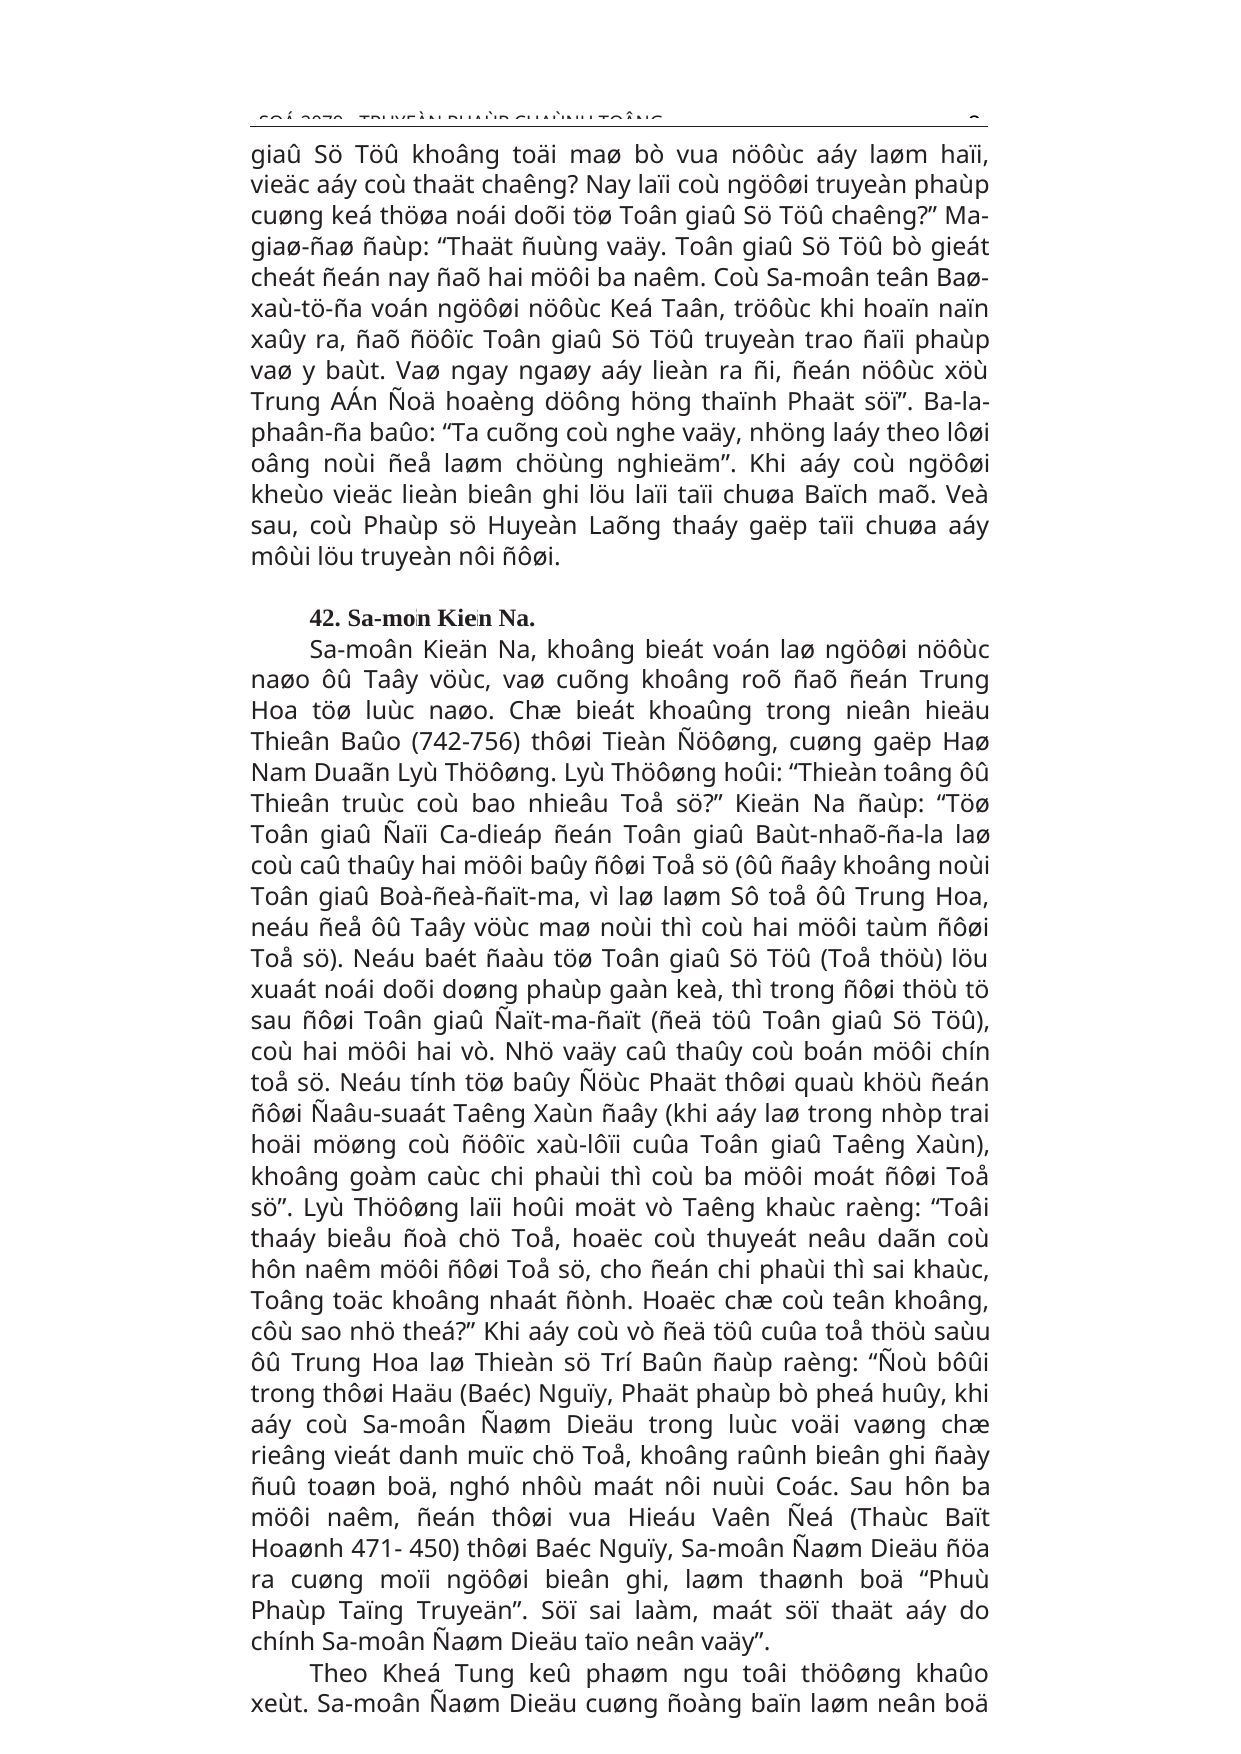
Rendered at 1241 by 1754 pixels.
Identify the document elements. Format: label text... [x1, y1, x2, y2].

subtitle Sa-moân Kieän Na. [309, 603, 1092, 632]
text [250, 1658, 990, 1720]
text Sa-moân Kieän Na, khoâng bieát voán laø ngöôøi nöôùc naøo ôû Taây vöùc, vaø cuõng khoâng roõ ñaõ ñeán Trung Hoa töø luùc naøo. Chæ bieát khoaûng trong nieân hieäu Thieân Baûo (742-756) thôøi Tieàn Ñöôøng, cuøng gaëp Haø Nam Duaãn Lyù Thöôøng. Lyù Thöôøng hoûi: “Thieàn toâng ôû Thieân truùc coù bao nhieâu Toå sö?” Kieän Na ñaùp: “Töø Toân giaû Ñaïi Ca-dieáp ñeán Toân giaû Baùt-nhaõ-ña-la laø coù caû thaûy hai möôi baûy ñôøi Toå sö (ôû ñaây khoâng noùi Toân giaû Boà-ñeà-ñaït-ma, vì laø laøm Sô toå ôû Trung Hoa, neáu ñeå ôû Taây vöùc maø noùi thì coù hai möôi taùm ñôøi Toå sö). Neáu baét ñaàu töø Toân giaû Sö Töû (Toå thöù) löu xuaát noái doõi doøng phaùp gaàn keà, thì trong ñôøi thöù tö sau ñôøi Toân giaû Ñaït-ma-ñaït (ñeä töû Toân giaû Sö Töû), coù hai möôi hai vò. Nhö vaäy caû thaûy coù boán möôi chín toå sö. Neáu tính töø baûy Ñöùc Phaät thôøi quaù khöù ñeán ñôøi Ñaâu-suaát Taêng Xaùn ñaây (khi aáy laø trong nhòp trai hoäi möøng coù ñöôïc xaù-lôïi cuûa Toân giaû Taêng Xaùn), khoâng goàm caùc chi phaùi thì coù ba möôi moát ñôøi Toå sö”. Lyù Thöôøng laïi hoûi moät vò Taêng khaùc raèng: “Toâi thaáy bieåu ñoà chö Toå, hoaëc coù thuyeát neâu daãn coù hôn naêm möôi ñôøi Toå sö, cho ñeán chi phaùi thì sai khaùc, Toâng toäc khoâng nhaát ñònh. Hoaëc chæ coù teân khoâng, côù sao nhö theá?” Khi aáy coù vò ñeä töû cuûa toå thöù saùu ôû Trung Hoa laø Thieàn sö Trí Baûn ñaùp raèng: “Ñoù bôûi trong thôøi Haäu (Baéc) Nguïy, Phaät phaùp bò pheá huûy, khi aáy coù Sa-moân Ñaøm Dieäu trong luùc voäi vaøng chæ rieâng vieát danh muïc chö Toå, khoâng raûnh bieân ghi ñaày ñuû toaøn boä, nghó nhôù maát nôi nuùi Coác. Sau hôn ba möôi naêm, ñeán thôøi vua Hieáu Vaên Ñeá (Thaùc Baït Hoaønh 471- 450) thôøi Baéc Nguïy, Sa-moân Ñaøm Dieäu ñöa ra cuøng moïi ngöôøi bieân ghi, laøm thaønh boä “Phuù Phaùp Taïng Truyeän”. Söï sai laàm, maát söï thaät aáy do chính Sa-moân Ñaøm Dieäu taïo neân vaäy”. [250, 633, 990, 1658]
text giaû Sö Töû khoâng toäi maø bò vua nöôùc aáy laøm haïi, vieäc aáy coù thaät chaêng? Nay laïi coù ngöôøi truyeàn phaùp cuøng keá thöøa noái doõi töø Toân giaû Sö Töû chaêng?” Ma-giaø-ñaø ñaùp: “Thaät ñuùng vaäy. Toân giaû Sö Töû bò gieát cheát ñeán nay ñaõ hai möôi ba naêm. Coù Sa-moân teân Baø-xaù-tö-ña voán ngöôøi nöôùc Keá Taân, tröôùc khi hoaïn naïn xaûy ra, ñaõ ñöôïc Toân giaû Sö Töû truyeàn trao ñaïi phaùp vaø y baùt. Vaø ngay ngaøy aáy lieàn ra ñi, ñeán nöôùc xöù Trung AÁn Ñoä hoaèng döông höng thaïnh Phaät söï”. Ba-la-phaân-ña baûo: “Ta cuõng coù nghe vaäy, nhöng laáy theo lôøi oâng noùi ñeå laøm chöùng nghieäm”. Khi aáy coù ngöôøi kheùo vieäc lieàn bieân ghi löu laïi taïi chuøa Baïch maõ. Veà sau, coù Phaùp sö Huyeàn Laõng thaáy gaëp taïi chuøa aáy môùi löu truyeàn nôi ñôøi. [250, 138, 990, 573]
